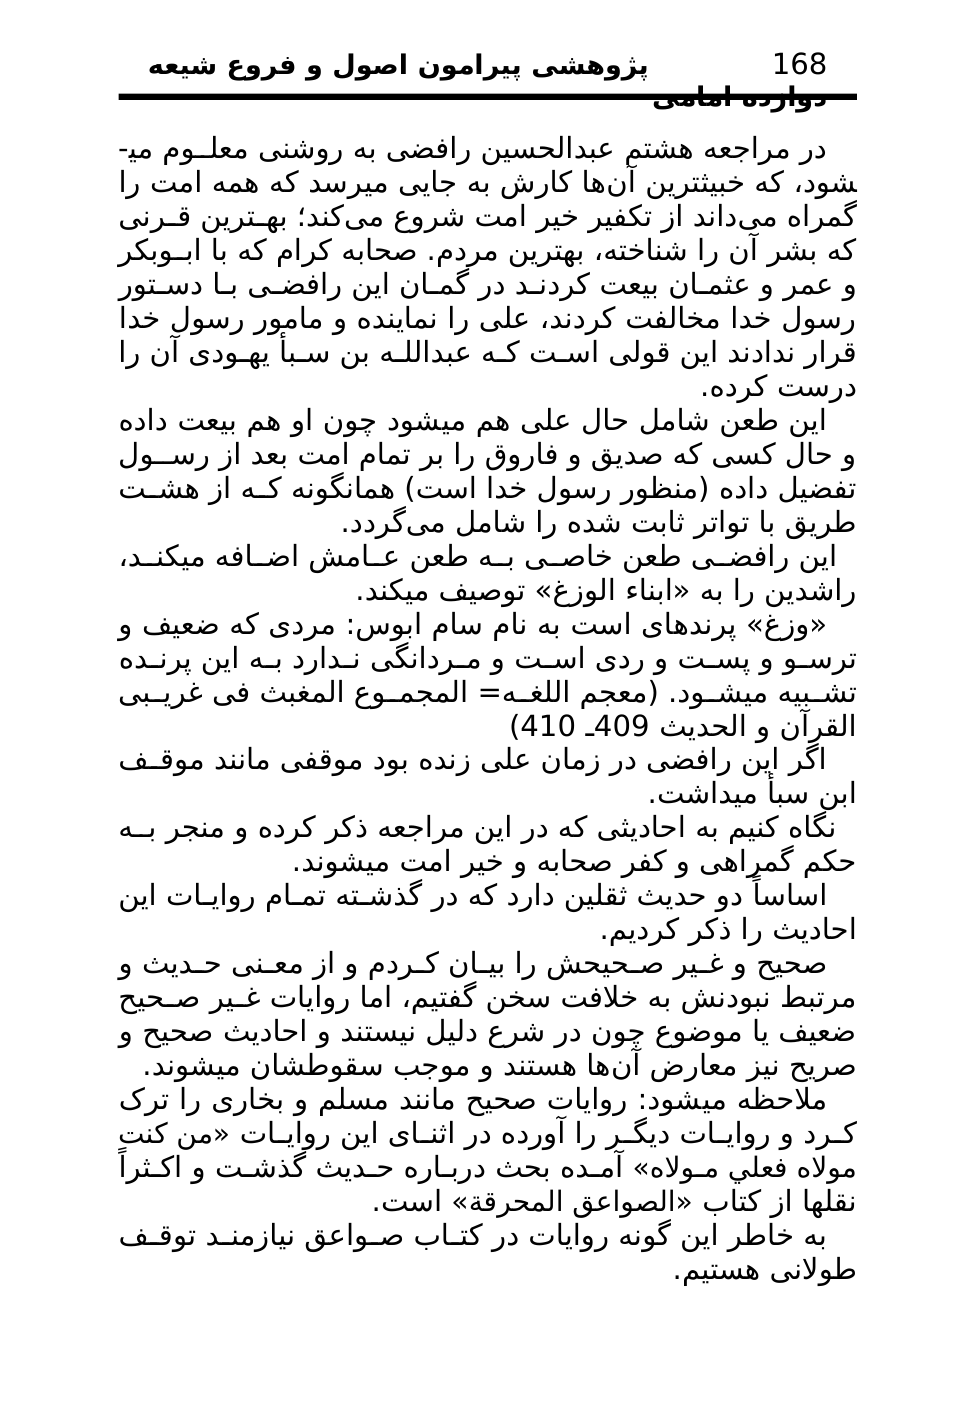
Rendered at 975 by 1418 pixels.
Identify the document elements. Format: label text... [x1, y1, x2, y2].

text اگر این رافضی در زمان علی زنده بود موقفی مانند موقف ابن سبأ میداشت. [118, 743, 857, 811]
text نگاه کنیم به احادیثی که در این مراجعه ذکر کرده و منجر به حکم گمراهی و کفر صحابه و خیر امت میشوند. [118, 811, 857, 879]
text «وزغ» پرندهای است به نام سام ابوس: مردی که ضعیف و ترسو و پست و ردی است و مردانگی ندارد به این پرنده تشبیه میشود. (معجم اللغه= المجموع المغبث فی غریبی القرآن و الحدیث 409ـ 410) [118, 607, 857, 743]
text صحیح و غیر صحیحش را بیان کردم و از معنی حدیث و مرتبط نبودنش به خلافت سخن گفتیم، اما روایات غیر صحیح ضعیف یا موضوع چون در شرع دلیل نیستند و احادیث صحیح و صریح نیز معارض آن‌ها هستند و موجب سقوطشان میشوند. [118, 947, 857, 1082]
text به خاطر این گونه روایات در کتاب صواعق نیازمند توقف طولانی هستیم. [118, 1218, 857, 1286]
text اساساً دو حدیث ثقلین دارد که در گذشته تمام روایات این احادیث را ذکر کردیم. [118, 879, 857, 947]
text این طعن شامل حال علی هم میشود چون او هم بیعت داده و حال کسی که صدیق و فاروق را بر تمام امت بعد از رسول تفضیل داده (منظور رسول خدا است) همانگونه که از هشت طریق با تواتر ثابت شده را شامل می‌گردد. [118, 403, 857, 539]
text این رافضی طعن خاصی به طعن عامش اضافه میکند، راشدین را به «ابناء الوزغ» توصیف میکند. [118, 539, 857, 607]
text در مراجعه هشتم عبدالحسین رافضی به روشنی معلوم میشود، که خبیثترین آن‌ها کارش به جایی میرسد که همه امت را گمراه می‌داند از تکفیر خیر امت شروع می‌کند؛ بهترین قرنی که بشر آن را شناخته، بهترین مردم. صحابه کرام که با ابوبکر و عمر و عثمان بیعت کردند در گمان این رافضی با دستور رسول خدا مخالفت کردند، علی را نماینده و مامور رسول خدا قرار ندادند این قولی است که عبدالله بن سبأ یهودی آن را درست کرده. [118, 132, 857, 403]
text ملاحظه میشود: روایات صحیح مانند مسلم و بخاری را ترک کرد و روایات دیگر را آورده در اثنای این روایات «من کنت مولاه فعلي مولاه» آمده بحث درباره حدیث گذشت و اکثراً نقلها از کتاب «الصواعق المحرقة» است. [118, 1082, 857, 1218]
